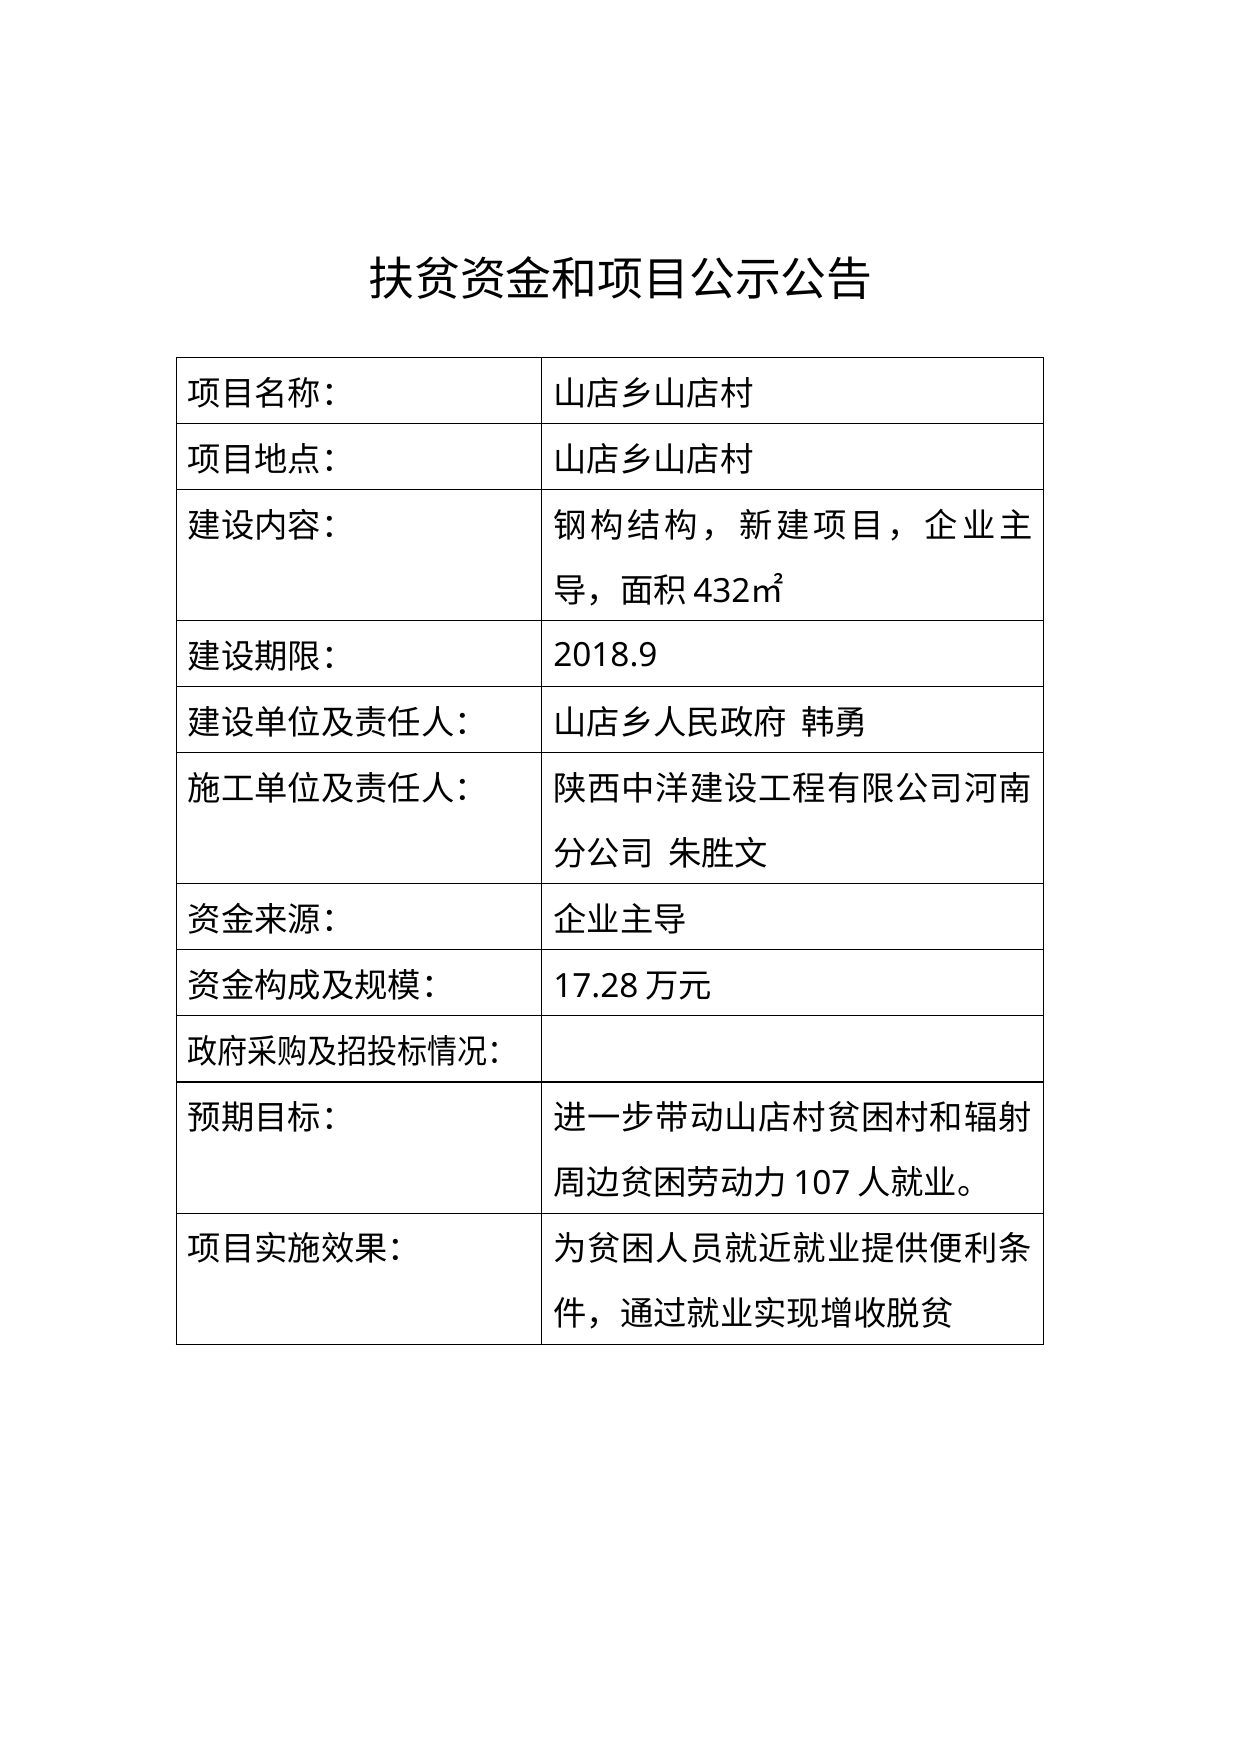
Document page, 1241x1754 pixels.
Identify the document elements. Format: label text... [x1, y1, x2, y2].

table_cell 建设期限： [177, 621, 541, 686]
table_cell 建设内容： [177, 490, 541, 620]
table_cell 17.28万元 [542, 950, 1043, 1015]
table_cell 钢构结构，新建项目，企业主导，面积432㎡ [542, 490, 1043, 620]
table_cell 2018.9 [542, 621, 1043, 686]
table_cell [542, 1016, 1043, 1081]
table_cell 预期目标： [177, 1083, 541, 1212]
table_cell 项目地点： [177, 424, 541, 489]
table_header 项目名称： [177, 358, 541, 423]
table_cell 施工单位及责任人： [177, 753, 541, 883]
table_cell 项目实施效果： [177, 1214, 541, 1343]
table_cell 进一步带动山店村贫困村和辐射周边贫困劳动力107人就业。 [542, 1083, 1043, 1212]
table_cell 建设单位及责任人： [177, 687, 541, 752]
table_cell 政府采购及招投标情况： [177, 1016, 541, 1081]
table_cell 企业主导 [542, 884, 1043, 949]
table_cell 为贫困人员就近就业提供便利条件，通过就业实现增收脱贫 [542, 1214, 1043, 1343]
table_header 山店乡山店村 [542, 358, 1043, 423]
table_cell 山店乡人民政府 韩勇 [542, 687, 1043, 752]
text 扶贫资金和项目公示公告 [187, 227, 1053, 324]
table_cell 山店乡山店村 [542, 424, 1043, 489]
table_cell 陕西中洋建设工程有限公司河南分公司 朱胜文 [542, 753, 1043, 883]
table_cell 资金来源： [177, 884, 541, 949]
table_cell 资金构成及规模： [177, 950, 541, 1015]
